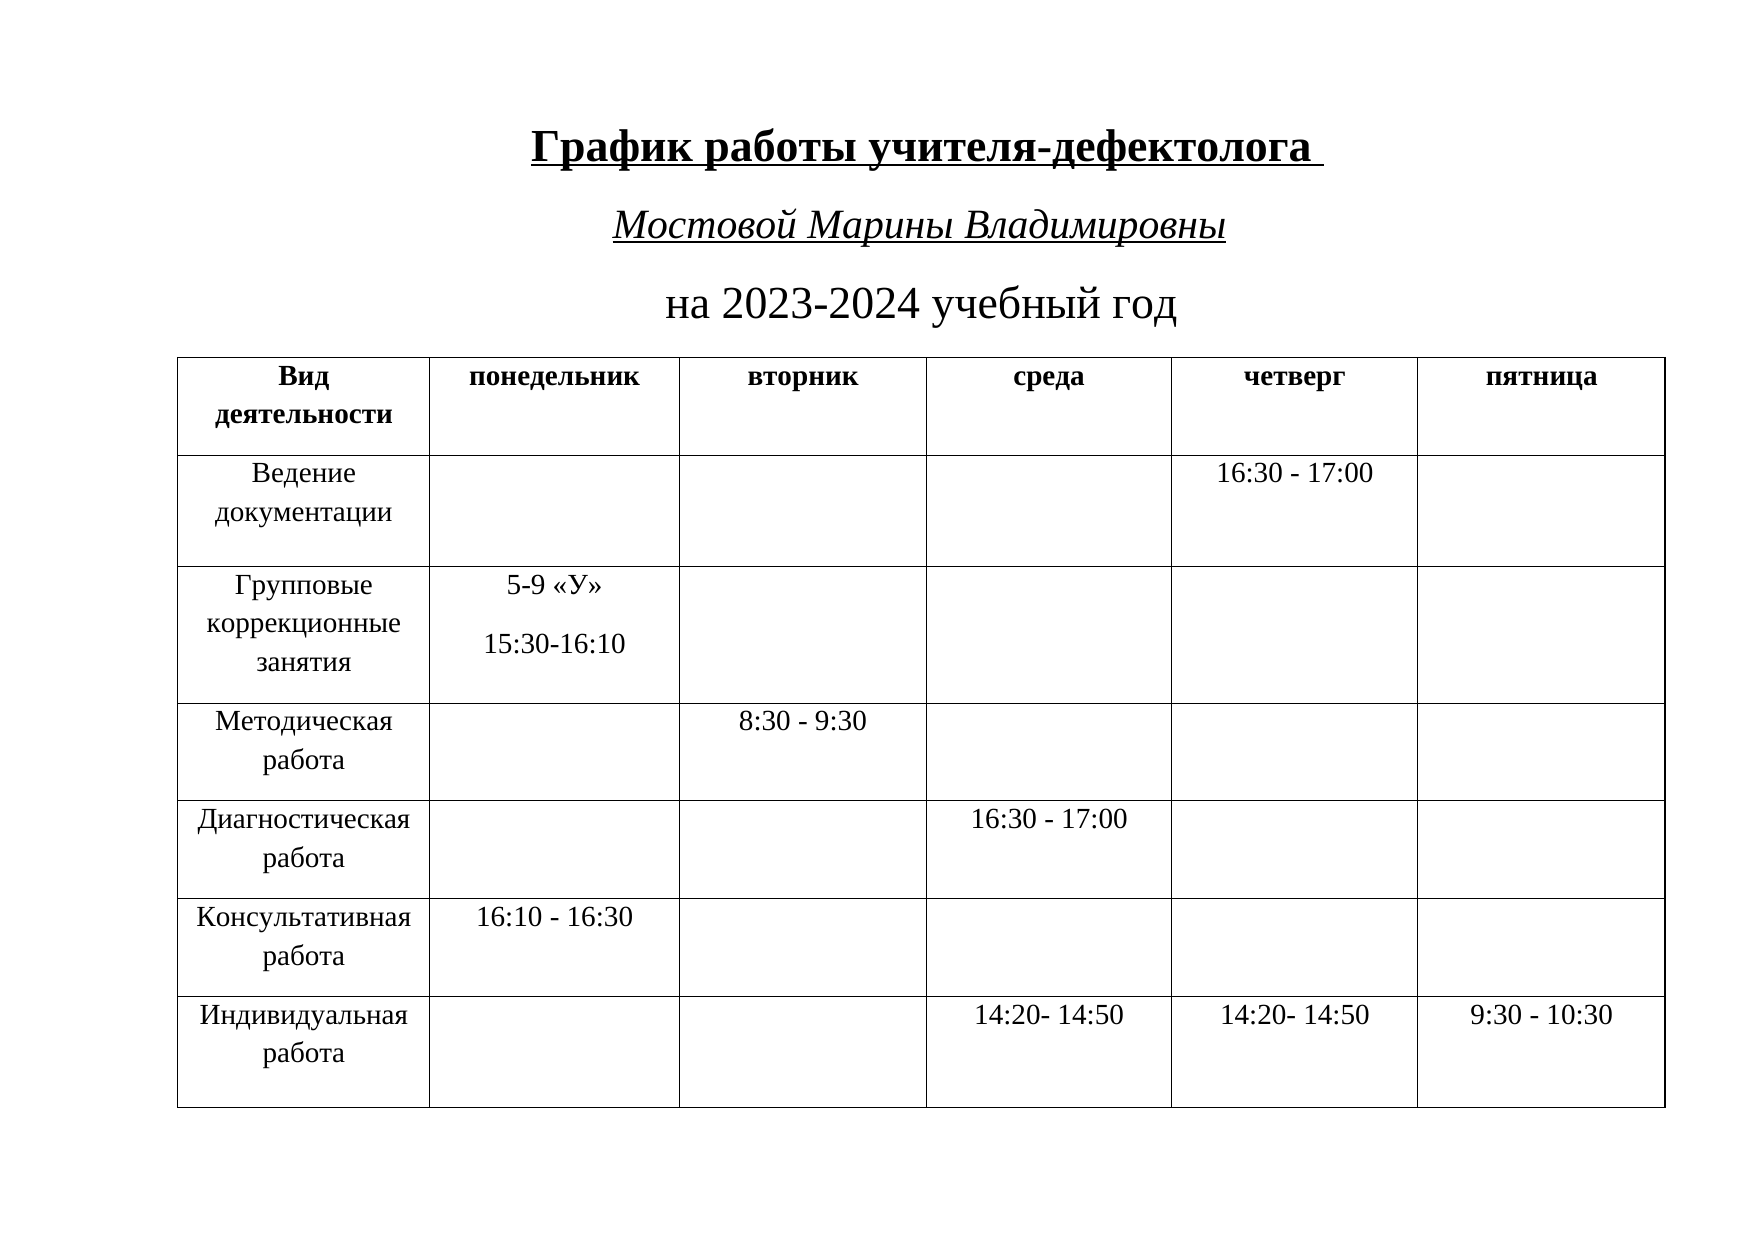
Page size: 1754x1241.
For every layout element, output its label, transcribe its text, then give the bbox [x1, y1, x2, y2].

table_cell [680, 899, 926, 996]
table_cell [927, 456, 1171, 566]
table_cell [1418, 704, 1664, 800]
table_cell 5-9 «У» 15:30-16:10 [430, 567, 679, 702]
table_cell 16:30 - 17:00 [927, 801, 1171, 898]
table_cell Групповые коррекционные занятия [178, 567, 429, 702]
table_cell [680, 997, 926, 1107]
table_cell 16:10 - 16:30 [430, 899, 679, 996]
table_header понедельник [430, 358, 679, 454]
table_cell Ведение документации [178, 456, 429, 566]
table_cell [927, 899, 1171, 996]
table_cell [927, 567, 1171, 702]
table_cell [927, 704, 1171, 800]
table_cell Консультативная работа [178, 899, 429, 996]
table_cell [1172, 704, 1417, 800]
table_cell Методическая работа [178, 704, 429, 800]
table_cell [680, 567, 926, 702]
table_cell [430, 801, 679, 898]
table_cell [680, 456, 926, 566]
table_cell 9:30 - 10:30 [1418, 997, 1664, 1107]
table_cell [1418, 801, 1664, 898]
table_header пятница [1418, 358, 1664, 454]
table_cell Диагностическая работа [178, 801, 429, 898]
table_cell [430, 997, 679, 1107]
table_cell [430, 704, 679, 800]
text Мостовой Марины Владимировны [177, 199, 1665, 247]
table_cell [1172, 801, 1417, 898]
table_cell [1418, 899, 1664, 996]
table_header вторник [680, 358, 926, 454]
table_header среда [927, 358, 1171, 454]
table_cell [1418, 456, 1664, 566]
table_cell [680, 801, 926, 898]
text на 2023-2024 учебный год [177, 275, 1665, 328]
table_cell [1172, 567, 1417, 702]
table_cell 14:20- 14:50 [1172, 997, 1417, 1107]
table_cell 14:20- 14:50 [927, 997, 1171, 1107]
table_cell [1418, 567, 1664, 702]
table_header четверг [1172, 358, 1417, 454]
table_cell Индивидуальная работа [178, 997, 429, 1107]
text График работы учителя-дефектолога [177, 118, 1665, 171]
table_cell 16:30 - 17:00 [1172, 456, 1417, 566]
table_header Вид деятельности [178, 358, 429, 454]
table_cell [430, 456, 679, 566]
table_cell 8:30 - 9:30 [680, 704, 926, 800]
table_cell [1172, 899, 1417, 996]
